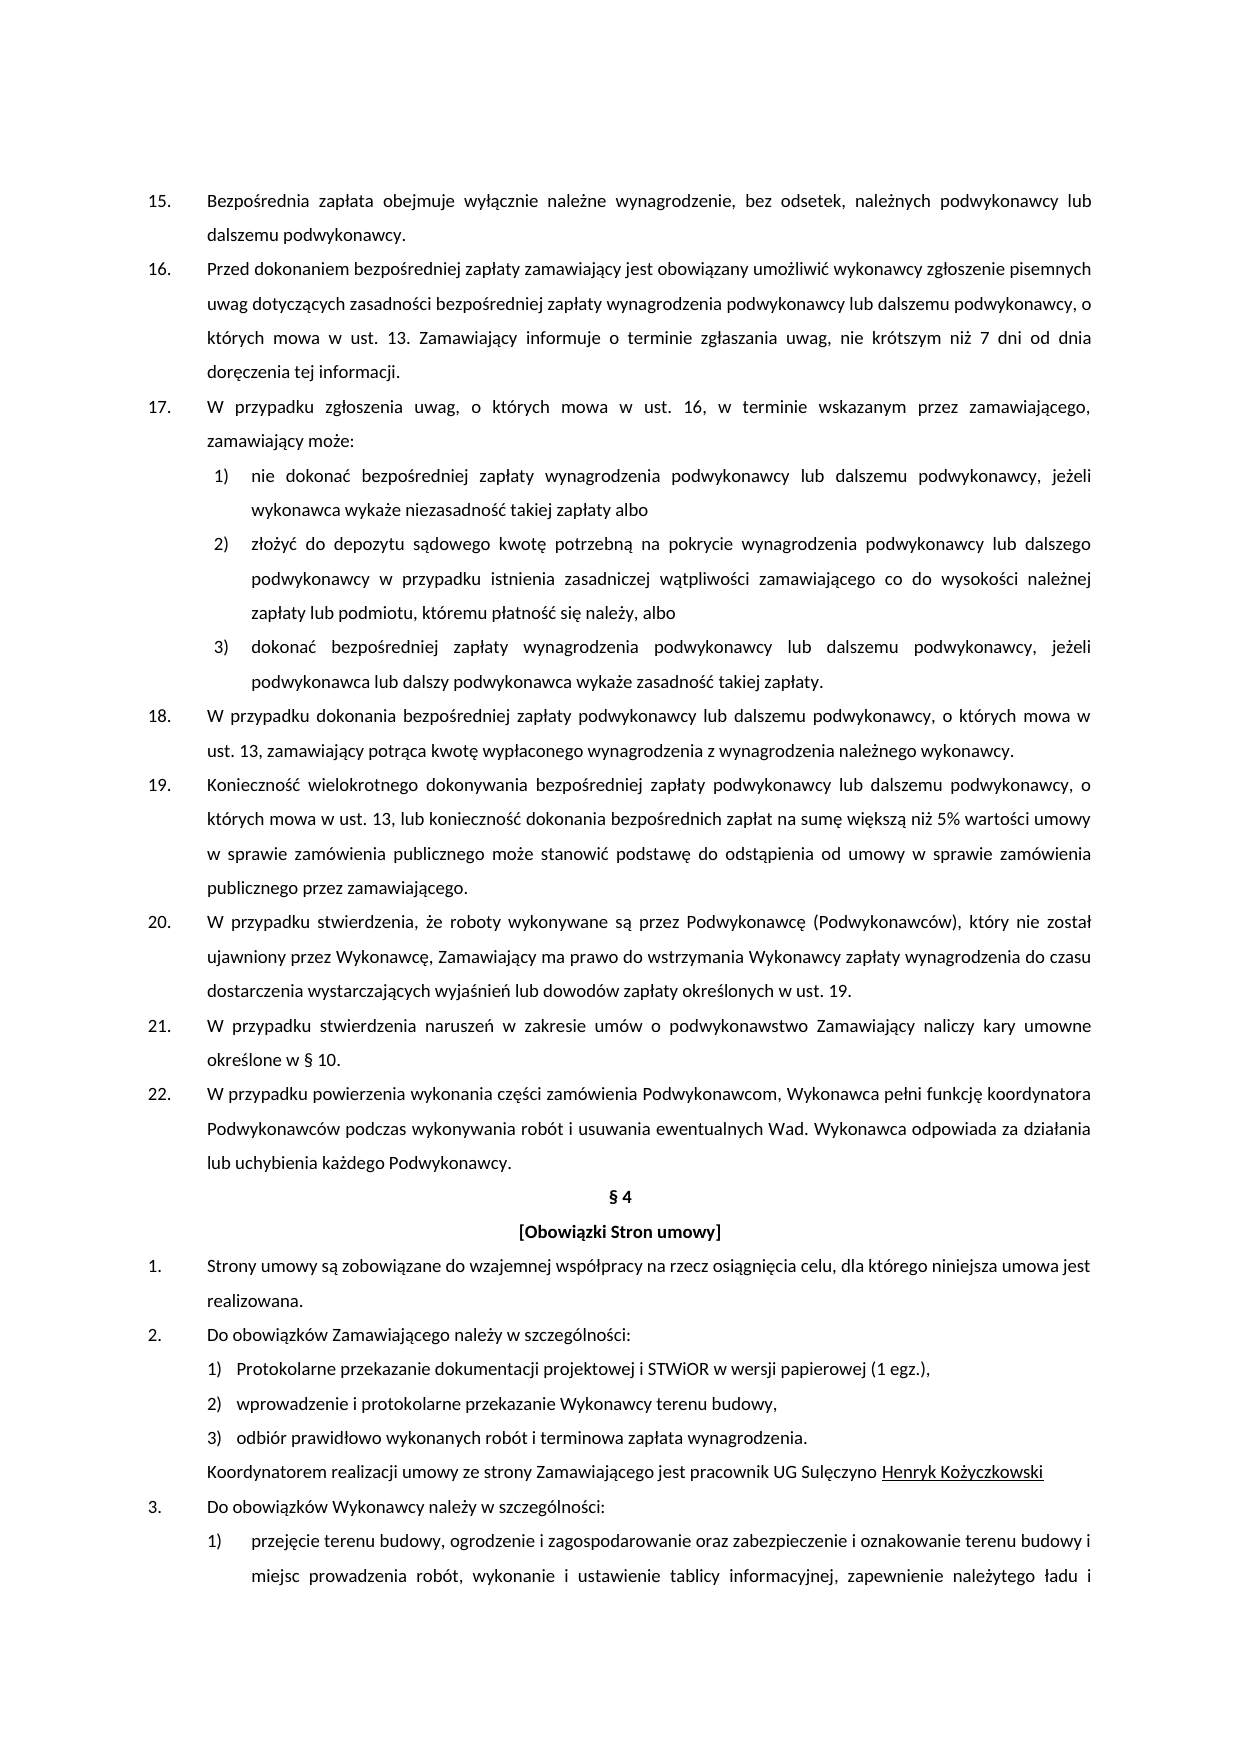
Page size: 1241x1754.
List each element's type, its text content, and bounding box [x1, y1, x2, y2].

text Koordynatorem realizacji umowy ze strony Zamawiającego jest pracownik UG Sulęczyno Henryk Kożyczkowski [207, 1461, 1092, 1484]
text 18. W przypadku dokonania bezpośredniej zapłaty podwykonawcy lub dalszemu podwykonawcy, o których mowa w ust. 13, zamawiający potrąca kwotę wypłaconego wynagrodzenia z wynagrodzenia należnego wykonawcy. [148, 704, 1092, 762]
text 19. Konieczność wielokrotnego dokonywania bezpośredniej zapłaty podwykonawcy lub dalszemu podwykonawcy, o których mowa w ust. 13, lub konieczność dokonania bezpośrednich zapłat na sumę większą niż 5% wartości umowy w sprawie zamówienia publicznego może stanowić podstawę do odstąpienia od umowy w sprawie zamówienia publicznego przez zamawiającego. [148, 773, 1092, 899]
text 15. Bezpośrednia zapłata obejmuje wyłącznie należne wynagrodzenie, bez odsetek, należnych podwykonawcy lub dalszemu podwykonawcy. [148, 189, 1092, 246]
list Strony umowy są zobowiązane do wzajemnej współpracy na rzecz osiągnięcia celu, dla którego niniejsza umowa jest realizowana. [148, 1254, 1092, 1312]
text 21. W przypadku stwierdzenia naruszeń w zakresie umów o podwykonawstwo Zamawiający naliczy kary umowne określone w § 10. [148, 1014, 1092, 1071]
text [Obowiązki Stron umowy] [148, 1220, 1092, 1243]
text § 4 [148, 1186, 1092, 1209]
list wprowadzenie i protokolarne przekazanie Wykonawcy terenu budowy, [207, 1392, 1092, 1415]
list odbiór prawidłowo wykonanych robót i terminowa zapłata wynagrodzenia. [207, 1426, 1092, 1449]
text 22. W przypadku powierzenia wykonania części zamówienia Podwykonawcom, Wykonawca pełni funkcję koordynatora Podwykonawców podczas wykonywania robót i usuwania ewentualnych Wad. Wykonawca odpowiada za działania lub uchybienia każdego Podwykonawcy. [148, 1083, 1092, 1174]
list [207, 1529, 1092, 1587]
list dokonać bezpośredniej zapłaty wynagrodzenia podwykonawcy lub dalszemu podwykonawcy, jeżeli podwykonawca lub dalszy podwykonawca wykaże zasadność takiej zapłaty. [214, 636, 1092, 693]
list Protokolarne przekazanie dokumentacji projektowej i STWiOR w wersji papierowej (1 egz.), [207, 1358, 1092, 1381]
list nie dokonać bezpośredniej zapłaty wynagrodzenia podwykonawcy lub dalszemu podwykonawcy, jeżeli wykonawca wykaże niezasadność takiej zapłaty albo [214, 464, 1092, 521]
text 17. W przypadku zgłoszenia uwag, o których mowa w ust. 16, w terminie wskazanym przez zamawiającego, zamawiający może: [148, 395, 1092, 452]
text 20. W przypadku stwierdzenia, że roboty wykonywane są przez Podwykonawcę (Podwykonawców), który nie został ujawniony przez Wykonawcę, Zamawiający ma prawo do wstrzymania Wykonawcy zapłaty wynagrodzenia do czasu dostarczenia wystarczających wyjaśnień lub dowodów zapłaty określonych w ust. 19. [148, 911, 1092, 1002]
list złożyć do depozytu sądowego kwotę potrzebną na pokrycie wynagrodzenia podwykonawcy lub dalszego podwykonawcy w przypadku istnienia zasadniczej wątpliwości zamawiającego co do wysokości należnej zapłaty lub podmiotu, któremu płatność się należy, albo [214, 533, 1092, 624]
list Do obowiązków Zamawiającego należy w szczególności: [148, 1323, 1092, 1346]
list Do obowiązków Wykonawcy należy w szczególności: [148, 1495, 1092, 1518]
text 16. Przed dokonaniem bezpośredniej zapłaty zamawiający jest obowiązany umożliwić wykonawcy zgłoszenie pisemnych uwag dotyczących zasadności bezpośredniej zapłaty wynagrodzenia podwykonawcy lub dalszemu podwykonawcy, o których mowa w ust. 13. Zamawiający informuje o terminie zgłaszania uwag, nie krótszym niż 7 dni od dnia doręczenia tej informacji. [148, 258, 1092, 384]
